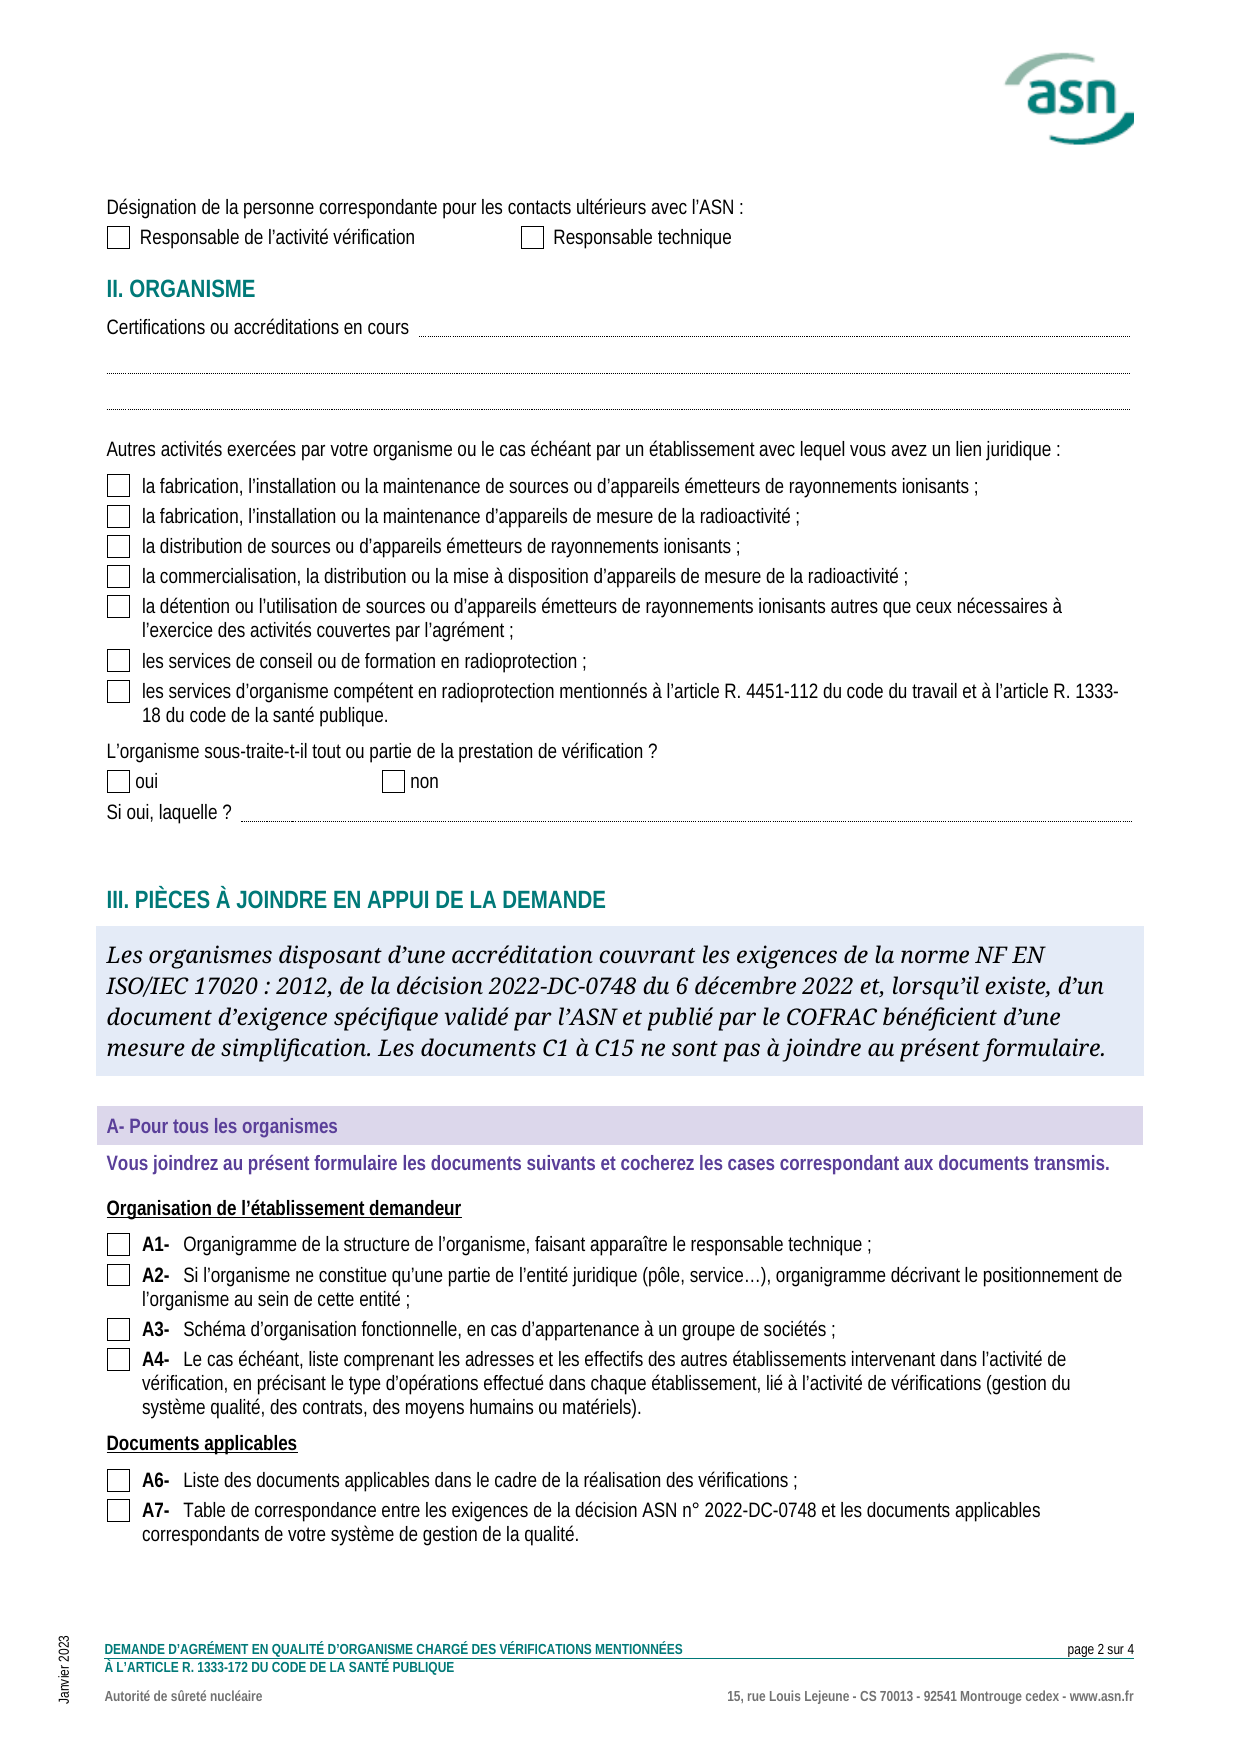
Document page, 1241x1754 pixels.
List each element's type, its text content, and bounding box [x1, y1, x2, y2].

text la commercialisation, la distribution ou la mise à disposition d’appareils de mesure de la radioactivité ; [106, 564, 1134, 588]
text Autres activités exercées par votre organisme ou le cas échéant par un établissement avec lequel vous avez un lien juridique : [106, 437, 1134, 461]
text Certifications ou accréditations en cours [106, 315, 1134, 339]
text L’organisme sous-traite-t-il tout ou partie de la prestation de vérification ? [106, 739, 1134, 763]
text Documents applicables [106, 1431, 1134, 1455]
text Les organismes disposant d’une accréditation couvrant les exigences de la norme NF EN ISO/IEC 17020 : 2012, de la décision 2022-DC-0748 du 6 décembre 2022 et, lorsqu’il existe, d’un document d’exigence spécifique validé par l’ASN et publié par le COFRAC bénéficient d’une mesure de simplification. Les documents C1 à C15 ne sont pas à joindre au présent formulaire. [98, 928, 1142, 1074]
text A6- Liste des documents applicables dans le cadre de la réalisation des vérifications ; [106, 1468, 1134, 1492]
text la détention ou l’utilisation de sources ou d’appareils émetteurs de rayonnements ionisants autres que ceux nécessaires à l’exercice des activités couvertes par l’agrément ; [106, 594, 1134, 642]
text la fabrication, l’installation ou la maintenance de sources ou d’appareils émetteurs de rayonnements ionisants ; [106, 473, 1134, 497]
text Désignation de la personne correspondante pour les contacts ultérieurs avec l’ASN : [106, 195, 1134, 219]
text Organisation de l’établissement demandeur [106, 1196, 1134, 1220]
text les services d’organisme compétent en radioprotection mentionnés à l’article R. 4451-112 du code du travail et à l’article R. 1333-18 du code de la santé publique. [106, 679, 1134, 727]
text Vous joindrez au présent formulaire les documents suivants et cocherez les cases correspondant aux documents transmis. [106, 1151, 1134, 1175]
text Responsable de l’activité vérification Responsable technique [106, 225, 1134, 249]
text A- Pour tous les organismes [98, 1108, 1142, 1144]
text II. ORGANISME [106, 274, 1134, 303]
text oui non [106, 769, 1134, 793]
text A1- Organigramme de la structure de l’organisme, faisant apparaître le responsable technique ; [106, 1232, 1134, 1256]
text Si oui, laquelle ? [106, 799, 1134, 823]
text III. PIÈCES À JOINDRE EN APPUI DE LA DEMANDE [106, 885, 1134, 914]
text A3- Schéma d’organisation fonctionnelle, en cas d’appartenance à un groupe de sociétés ; [106, 1317, 1134, 1341]
text la distribution de sources ou d’appareils émetteurs de rayonnements ionisants ; [106, 534, 1134, 558]
text les services de conseil ou de formation en radioprotection ; [106, 648, 1134, 672]
text A7- Table de correspondance entre les exigences de la décision ASN n° 2022-DC-0748 et les documents applicables correspondants de votre système de gestion de la qualité. [106, 1498, 1134, 1546]
text la fabrication, l’installation ou la maintenance d’appareils de mesure de la radioactivité ; [106, 504, 1134, 528]
text A4- Le cas échéant, liste comprenant les adresses et les effectifs des autres établissements intervenant dans l’activité de vérification, en précisant le type d’opérations effectué dans chaque établissement, lié à l’activité de vérifications (gestion du système qualité, des contrats, des moyens humains ou matériels). [106, 1347, 1134, 1419]
text A2- Si l’organisme ne constitue qu’une partie de l’entité juridique (pôle, service…), organigramme décrivant le positionnement de l’organisme au sein de cette entité ; [106, 1263, 1134, 1311]
